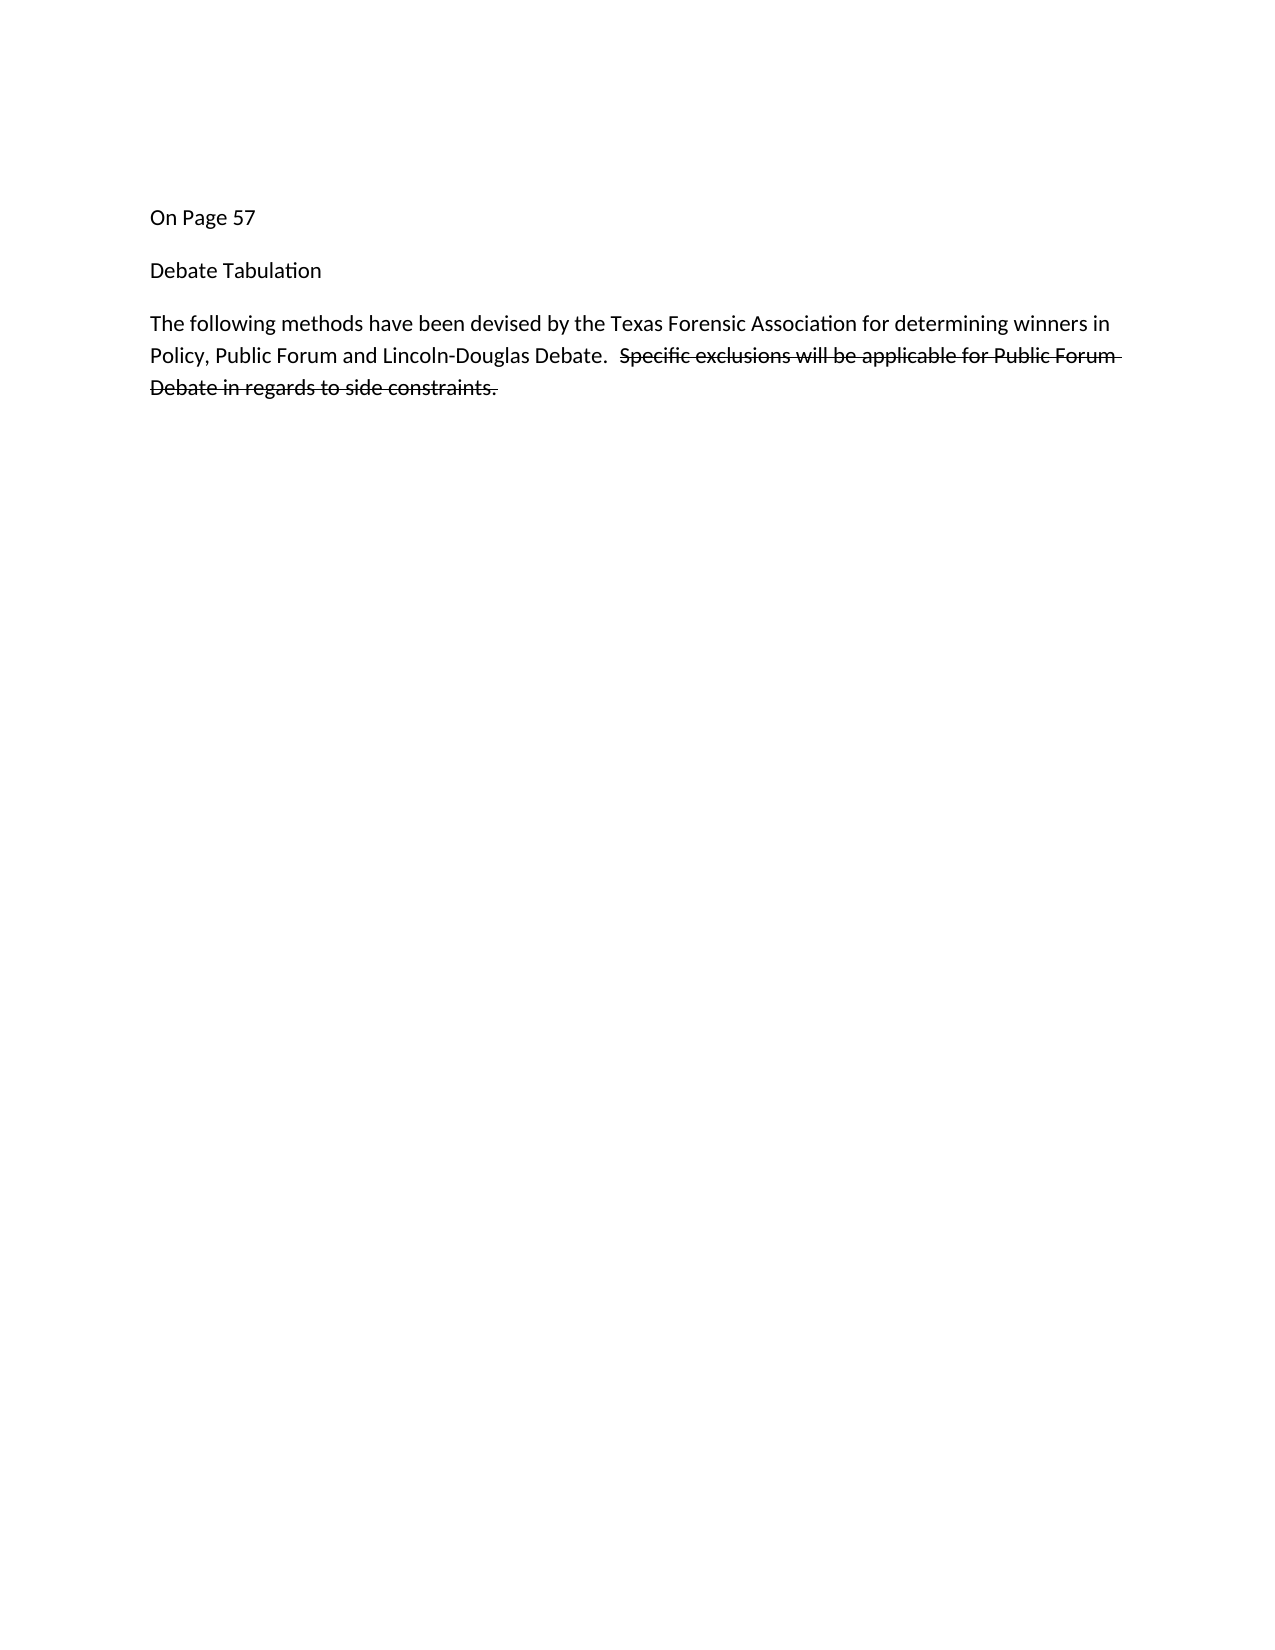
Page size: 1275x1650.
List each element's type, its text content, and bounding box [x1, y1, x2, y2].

text The following methods have been devised by the Texas Forensic Association for determining winners in Policy, Public Forum and Lincoln-Douglas Debate. Specific exclusions will be applicable for Public Forum Debate in regards to side constraints. [150, 309, 1125, 401]
text On Page 57 [150, 203, 1125, 231]
text Debate Tabulation [150, 256, 1125, 284]
